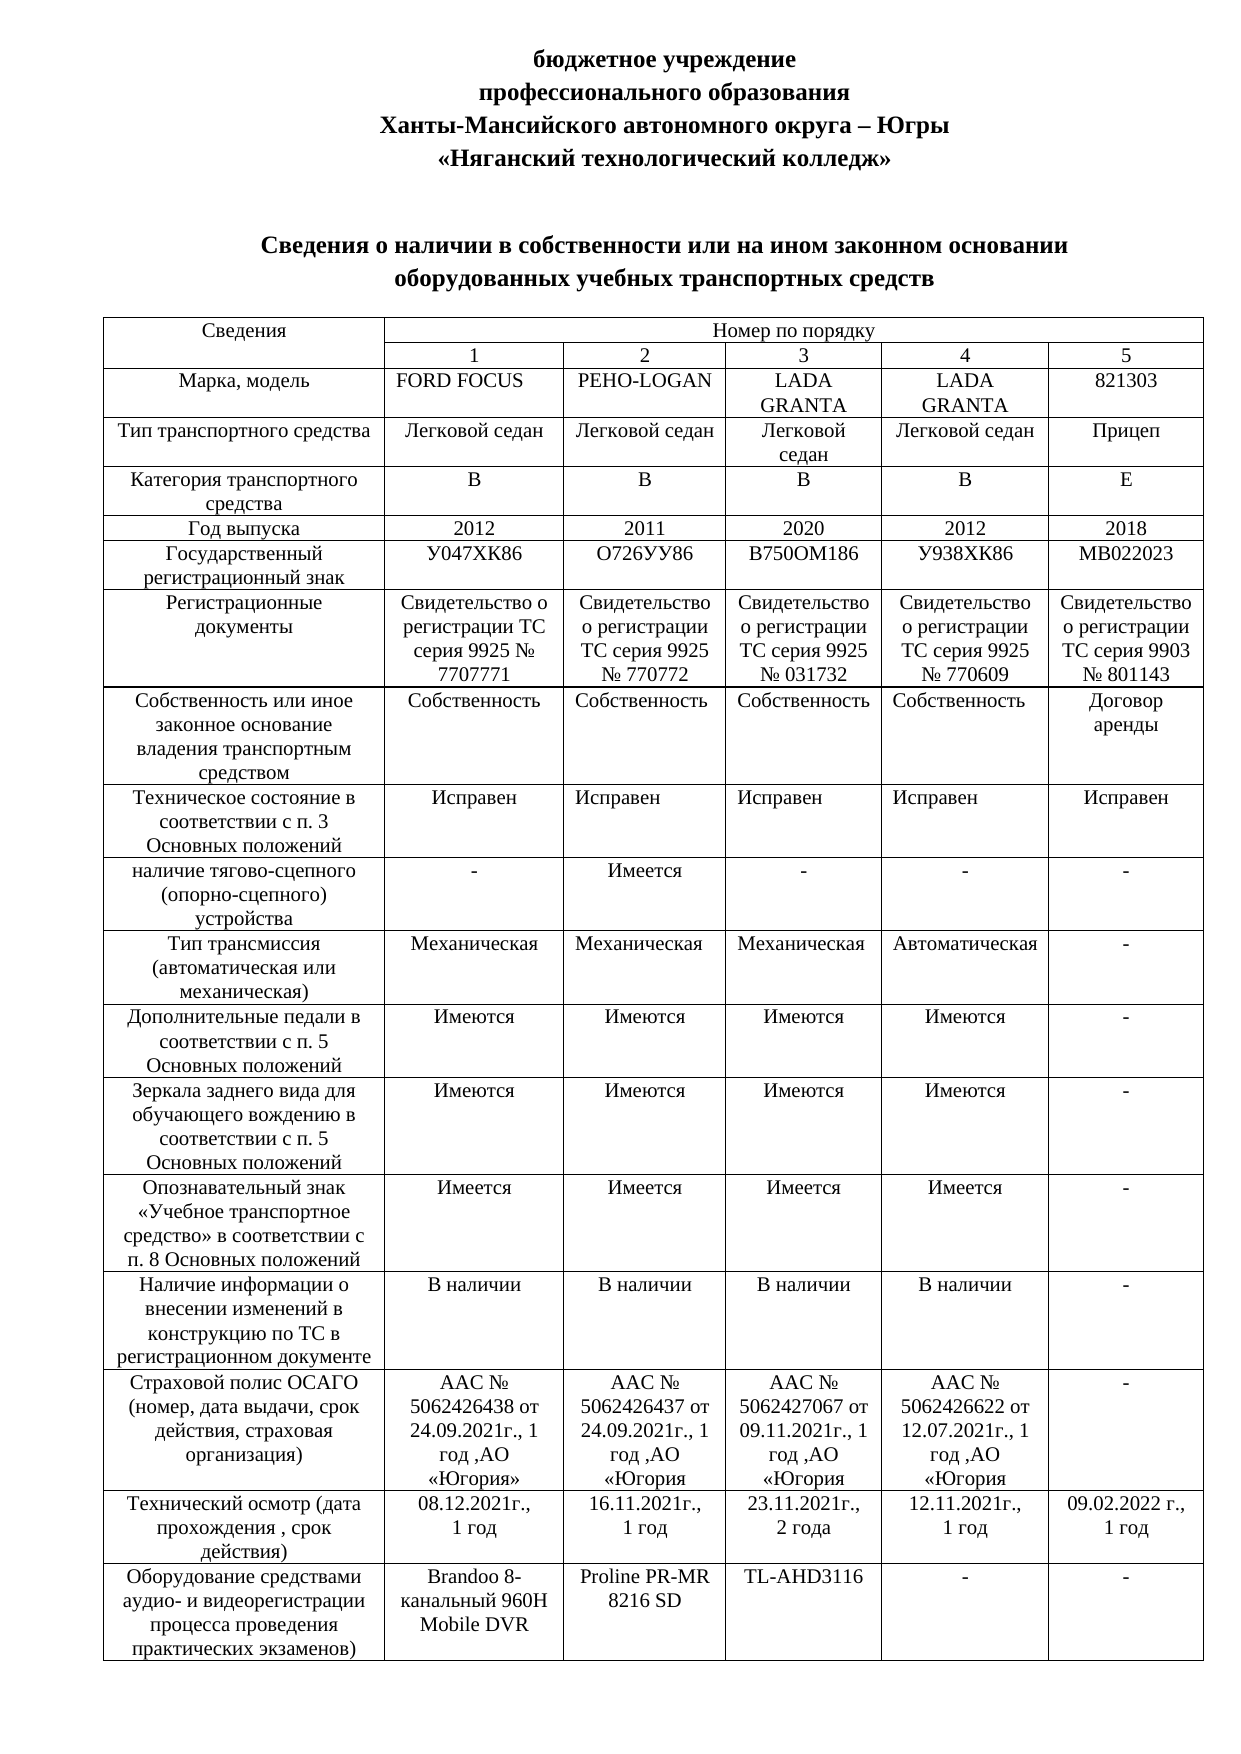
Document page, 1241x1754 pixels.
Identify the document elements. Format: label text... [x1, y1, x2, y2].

table_cell В наличии [385, 1272, 563, 1368]
table_cell - [1049, 1175, 1203, 1271]
table_cell 2011 [564, 516, 725, 540]
table_cell 08.12.2021г., 1 год [385, 1491, 563, 1563]
table_cell 2018 [1049, 516, 1203, 540]
table_cell - [1049, 858, 1203, 930]
table_cell Легковой седан [726, 418, 881, 466]
table_cell В [385, 467, 563, 515]
table_cell В наличии [564, 1272, 725, 1368]
table_cell 2 [564, 343, 725, 367]
table_cell - [1049, 1564, 1203, 1660]
table_cell PEНO-LOGAN [564, 369, 725, 417]
table_cell Свидетельство о регистрации ТС серия 9925 № 7707771 [385, 590, 563, 686]
table_cell Имеются [882, 1078, 1048, 1174]
table_cell - [1049, 931, 1203, 1003]
table_cell наличие тягово-сцепного (опорно-сцепного) устройства [104, 858, 384, 930]
table_cell Proline PR-MR 8216 SD [564, 1564, 725, 1660]
table_cell - [726, 858, 881, 930]
table_cell Автоматическая [882, 931, 1048, 1003]
table_cell - [882, 1564, 1048, 1660]
table_cell ААС № 5062426622 от 12.07.2021г., 1 год ,АО «Югория [882, 1370, 1048, 1490]
table_cell ААС № 5062426437 от 24.09.2021г., 1 год ,АО «Югория [564, 1370, 725, 1490]
table_cell Исправен [1049, 785, 1203, 857]
table_cell О726УУ86 [564, 541, 725, 589]
table_cell Техническое состояние в соответствии с п. 3 Основных положений [104, 785, 384, 857]
table_cell В [882, 467, 1048, 515]
table_cell Имеется [882, 1175, 1048, 1271]
table_cell Прицеп [1049, 418, 1203, 466]
table_cell Исправен [726, 785, 881, 857]
table_cell 09.02.2022 г., 1 год [1049, 1491, 1203, 1563]
table_cell Механическая [385, 931, 563, 1003]
table_cell 3 [726, 343, 881, 367]
table_cell TL-AHD3116 [726, 1564, 881, 1660]
table_cell Дополнительные педали в соответствии с п. 5 Основных положений [104, 1005, 384, 1077]
table_cell Свидетельство о регистрации ТС серия 9925 № 770609 [882, 590, 1048, 686]
text профессионального образования [177, 77, 1152, 106]
table_cell Собственность [385, 688, 563, 784]
table_cell 23.11.2021г., 2 года [726, 1491, 881, 1563]
table_cell 2012 [385, 516, 563, 540]
table_cell Тип транспортного средства [104, 418, 384, 466]
table_cell Марка, модель [104, 369, 384, 417]
table_cell Договор аренды [1049, 688, 1203, 784]
table_cell Имеются [726, 1005, 881, 1077]
table_cell Имеются [385, 1078, 563, 1174]
table_cell Технический осмотр (дата прохождения , срок действия) [104, 1491, 384, 1563]
table_cell - [385, 858, 563, 930]
table_cell Легковой седан [564, 418, 725, 466]
table_cell 1 [385, 343, 563, 367]
table_cell - [1049, 1370, 1203, 1490]
table_cell 5 [1049, 343, 1203, 367]
table_cell Собственность [882, 688, 1048, 784]
table_cell Опознавательный знак «Учебное транспортное средство» в соответствии с п. 8 Основных положений [104, 1175, 384, 1271]
table_cell Имеется [564, 858, 725, 930]
table_header Сведения [104, 318, 384, 367]
table_cell - [1049, 1005, 1203, 1077]
text Ханты-Мансийского автономного округа – Югры [177, 110, 1152, 139]
table_cell В наличии [882, 1272, 1048, 1368]
table_cell - [1049, 1272, 1203, 1368]
table_header Номер по порядку [385, 318, 1203, 342]
text Сведения о наличии в собственности или на ином законном основании оборудованных учебных транспортных средств [177, 230, 1152, 292]
table_cell Имеются [564, 1078, 725, 1174]
table_cell Свидетельство о регистрации ТС серия 9903 № 801143 [1049, 590, 1203, 686]
table_cell ААС № 5062427067 от 09.11.2021г., 1 год ,АО «Югория [726, 1370, 881, 1490]
table_cell Brandoo 8-канальный 960Н Mobile DVR [385, 1564, 563, 1660]
table_cell У938ХК86 [882, 541, 1048, 589]
table_cell Легковой седан [385, 418, 563, 466]
table_cell 2012 [882, 516, 1048, 540]
text бюджетное учреждение [177, 44, 1152, 73]
table_cell Собственность или иное законное основание владения транспортным средством [104, 688, 384, 784]
table_cell Наличие информации о внесении изменений в конструкцию по ТС в регистрационном документе [104, 1272, 384, 1368]
table_cell ААС № 5062426438 от 24.09.2021г., 1 год ,АО «Югория» [385, 1370, 563, 1490]
table_cell Собственность [564, 688, 725, 784]
table_cell Государственный регистрационный знак [104, 541, 384, 589]
table_cell У047ХК86 [385, 541, 563, 589]
table_cell Свидетельство о регистрации ТС серия 9925 № 770772 [564, 590, 725, 686]
table_cell Имеются [726, 1078, 881, 1174]
table_cell Имеются [882, 1005, 1048, 1077]
table_cell Исправен [564, 785, 725, 857]
table_cell 2020 [726, 516, 881, 540]
table_cell 12.11.2021г., 1 год [882, 1491, 1048, 1563]
table_cell Регистрационные документы [104, 590, 384, 686]
table_cell Собственность [726, 688, 881, 784]
table_cell Имеется [564, 1175, 725, 1271]
table_cell 16.11.2021г., 1 год [564, 1491, 725, 1563]
table_cell Оборудование средствами аудио- и видеорегистрации процесса проведения практических экзаменов) [104, 1564, 384, 1660]
table_cell 4 [882, 343, 1048, 367]
table_cell МВ022023 [1049, 541, 1203, 589]
table_cell Имеется [385, 1175, 563, 1271]
table_cell Исправен [882, 785, 1048, 857]
table_cell В [564, 467, 725, 515]
table_cell Исправен [385, 785, 563, 857]
table_cell LADA GRANTA [882, 369, 1048, 417]
table_cell Е [1049, 467, 1203, 515]
table_cell Страховой полис ОСАГО (номер, дата выдачи, срок действия, страховая организация) [104, 1370, 384, 1490]
table_cell В750ОМ186 [726, 541, 881, 589]
table_cell Категория транспортного средства [104, 467, 384, 515]
table_cell 821303 [1049, 369, 1203, 417]
table_cell Имеется [726, 1175, 881, 1271]
table_cell В [726, 467, 881, 515]
table_cell Год выпуска [104, 516, 384, 540]
table_cell Свидетельство о регистрации ТС серия 9925 № 031732 [726, 590, 881, 686]
table_cell Имеются [564, 1005, 725, 1077]
table_cell Имеются [385, 1005, 563, 1077]
table_cell Механическая [726, 931, 881, 1003]
table_cell - [1049, 1078, 1203, 1174]
table_cell Механическая [564, 931, 725, 1003]
table_cell - [882, 858, 1048, 930]
table_cell В наличии [726, 1272, 881, 1368]
table_cell LADA GRANTA [726, 369, 881, 417]
table_cell Тип трансмиссия (автоматическая или механическая) [104, 931, 384, 1003]
table_cell FORD FOCUS [385, 369, 563, 417]
table_cell Зеркала заднего вида для обучающего вождению в соответствии с п. 5 Основных положений [104, 1078, 384, 1174]
table_cell Легковой седан [882, 418, 1048, 466]
text «Няганский технологический колледж» [177, 143, 1152, 172]
